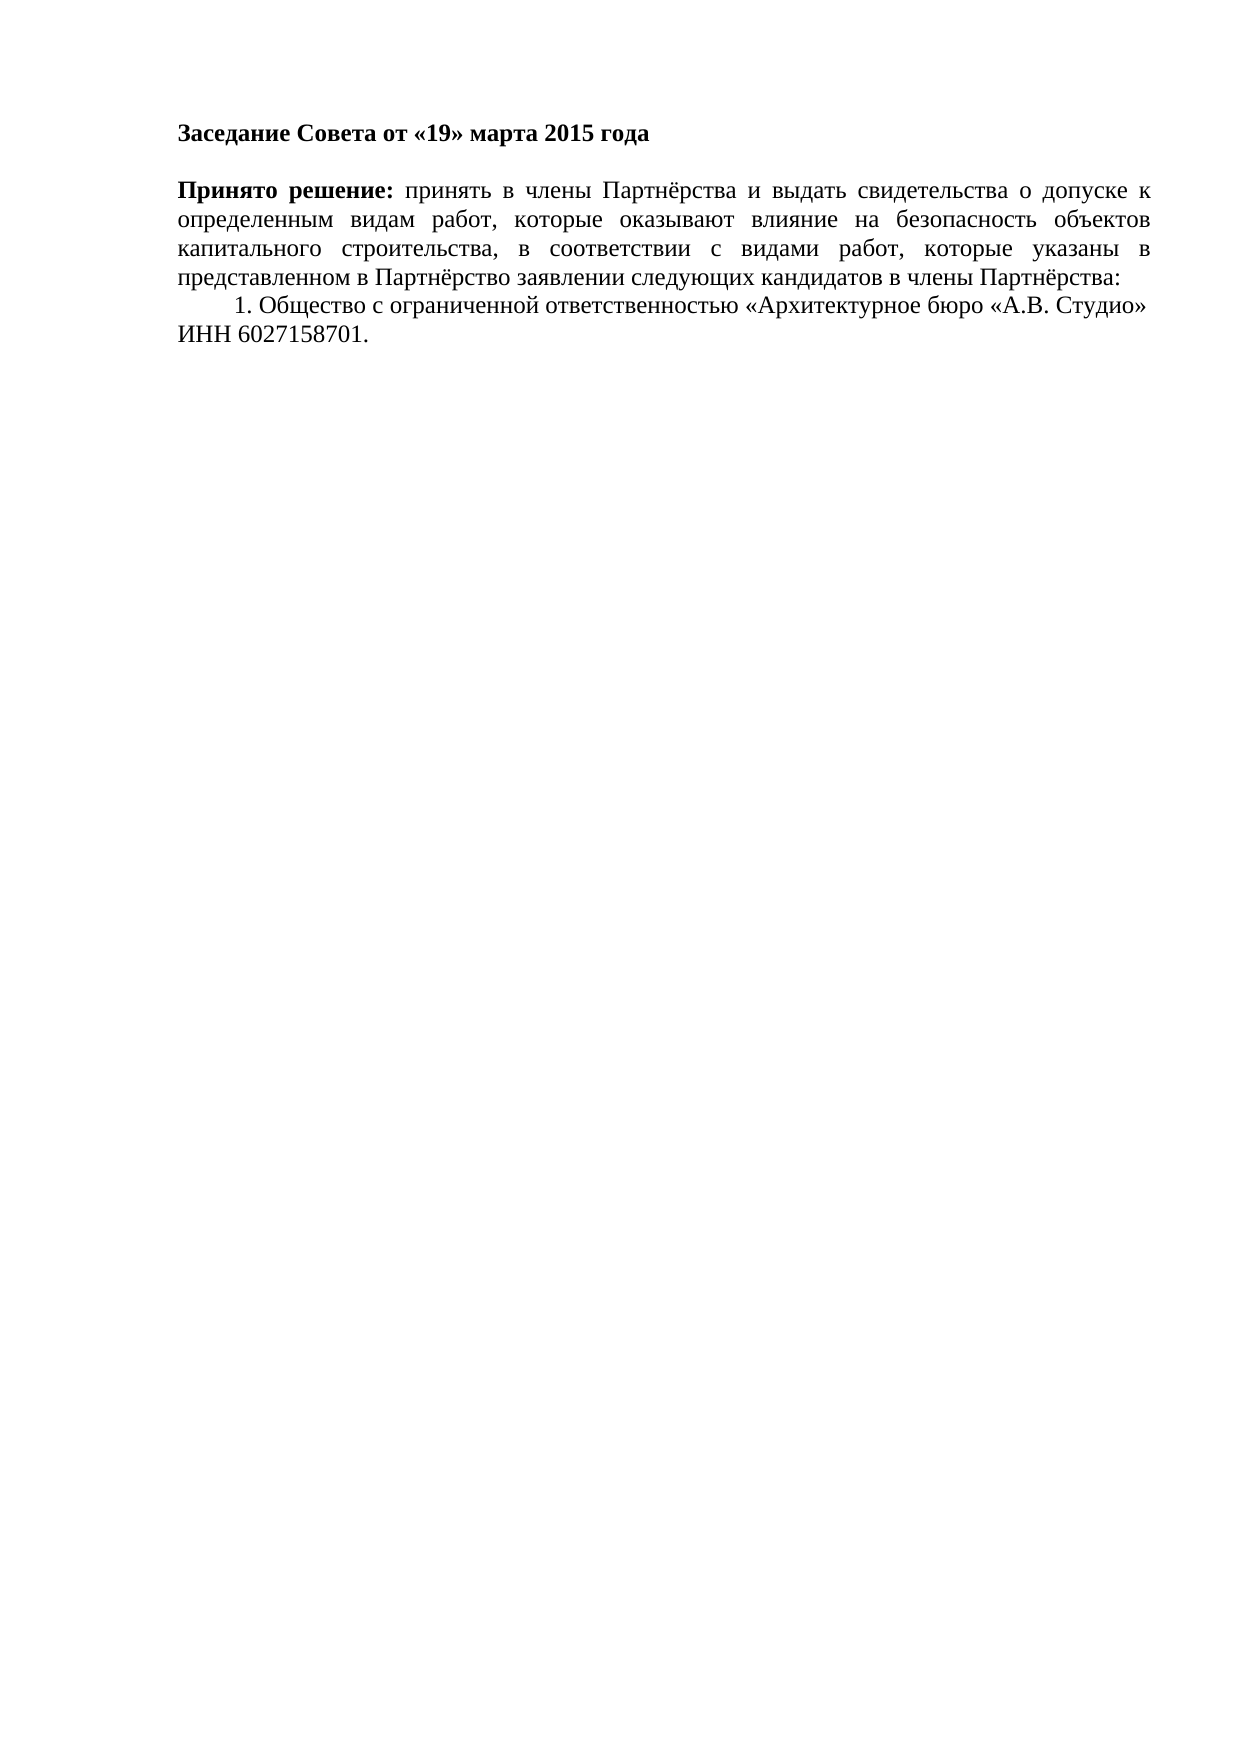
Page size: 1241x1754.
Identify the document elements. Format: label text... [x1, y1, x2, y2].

text Заседание Совета от «19» марта 2015 года [177, 118, 1152, 147]
text Принято решение: принять в члены Партнёрства и выдать свидетельства о допуске к определенным видам работ, которые оказывают влияние на безопасность объектов капитального строительства, в соответствии с видами работ, которые указаны в представленном в Партнёрство заявлении следующих кандидатов в члены Партнёрства: [177, 176, 1152, 291]
text 1. Общество с ограниченной ответственностью «Архитектурное бюро «А.В. Студио» ИНН 6027158701. [177, 291, 1152, 348]
